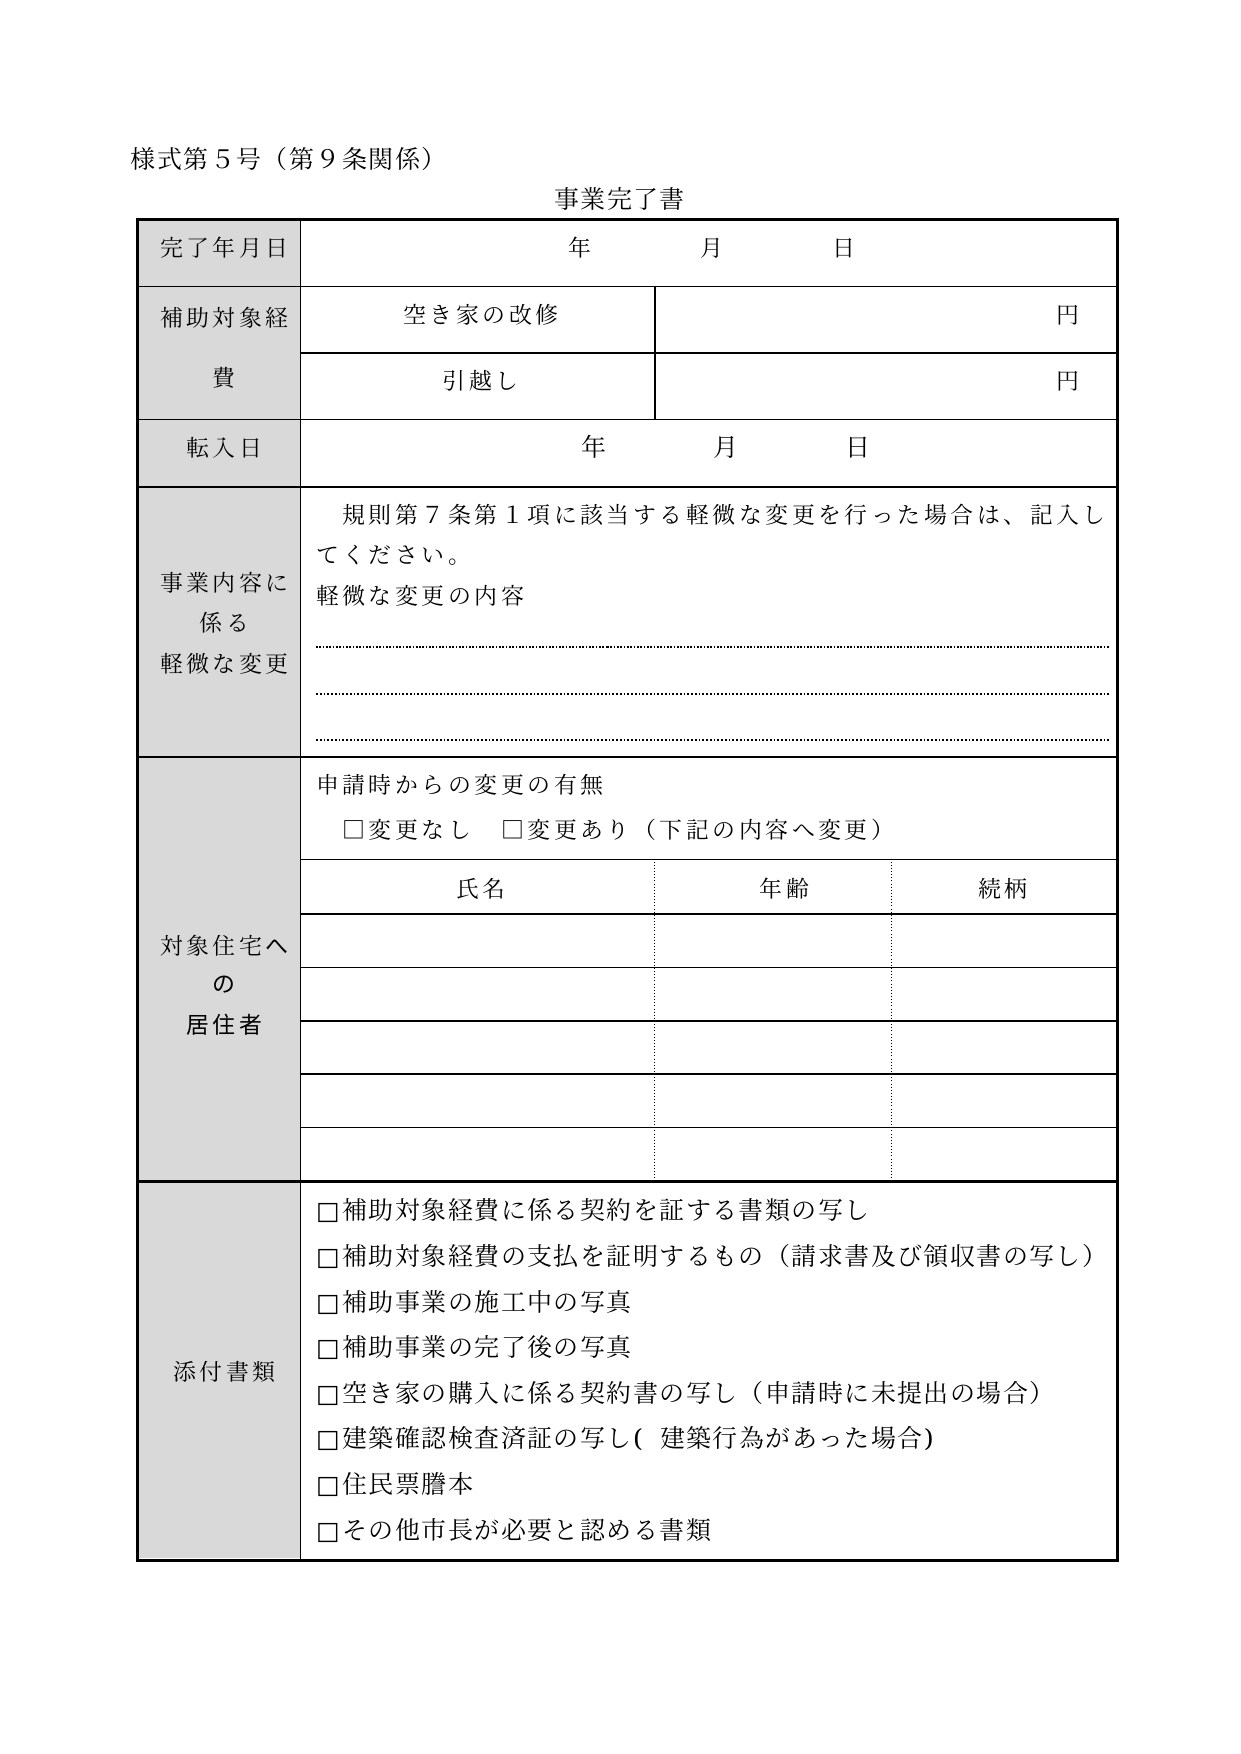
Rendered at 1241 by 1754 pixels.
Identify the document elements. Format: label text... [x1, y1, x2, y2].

table_cell [655, 1128, 891, 1180]
table_cell [891, 1022, 1116, 1073]
table_cell 円 [656, 354, 1116, 419]
table_cell 対象住宅への 居住者 [139, 758, 300, 1180]
table_cell [301, 1022, 655, 1073]
table_cell 転入日 [139, 420, 300, 486]
table_cell [891, 1128, 1116, 1180]
table_cell 続柄 [891, 860, 1116, 913]
table_cell [301, 1128, 655, 1180]
table_cell [655, 968, 891, 1020]
table_cell [301, 968, 655, 1020]
table_header 年 月 日 [301, 221, 1116, 286]
table_cell 空き家の改修 [301, 287, 654, 352]
text 様式第５号（第９条関係） [131, 137, 1109, 177]
table_cell [655, 915, 891, 967]
table_cell [301, 1075, 655, 1127]
table_cell [655, 1022, 891, 1073]
table_cell [891, 915, 1116, 967]
table_cell □補助対象経費に係る契約を証する書類の写し □補助対象経費の支払を証明するもの（請求書及び領収書の写し） □補助事業の施工中の写真 □補助事業の完了後の写真 □空き家の購入に係る契約書の写し（申請時に未提出の場合） □建築確認検査済証の写し(建築行為があった場合) □住民票謄本 □その他市長が必要と認める書類 [301, 1183, 1116, 1558]
table_cell 事業内容に 係る 軽微な変更 [139, 488, 300, 756]
table_cell 年齢 [655, 860, 891, 913]
table_cell 申請時からの変更の有無 □変更なし □変更あり（下記の内容へ変更） [301, 758, 1116, 858]
table_cell 氏名 [301, 860, 655, 913]
table_cell 引越し [301, 354, 654, 419]
table_cell [301, 915, 655, 967]
table_cell 円 [656, 287, 1116, 352]
table_header 完了年月日 [139, 221, 300, 286]
table_cell 年 月 日 [301, 420, 1116, 486]
table_cell 補助対象経費 [139, 287, 300, 419]
table_cell [891, 1075, 1116, 1127]
table_cell [655, 1075, 891, 1127]
table_cell 添付書類 [139, 1183, 300, 1558]
table_cell 規則第７条第１項に該当する軽微な変更を行った場合は、記入してください。 軽微な変更の内容 [301, 488, 1116, 756]
table_cell [891, 968, 1116, 1020]
text 事業完了書 [131, 177, 1109, 218]
